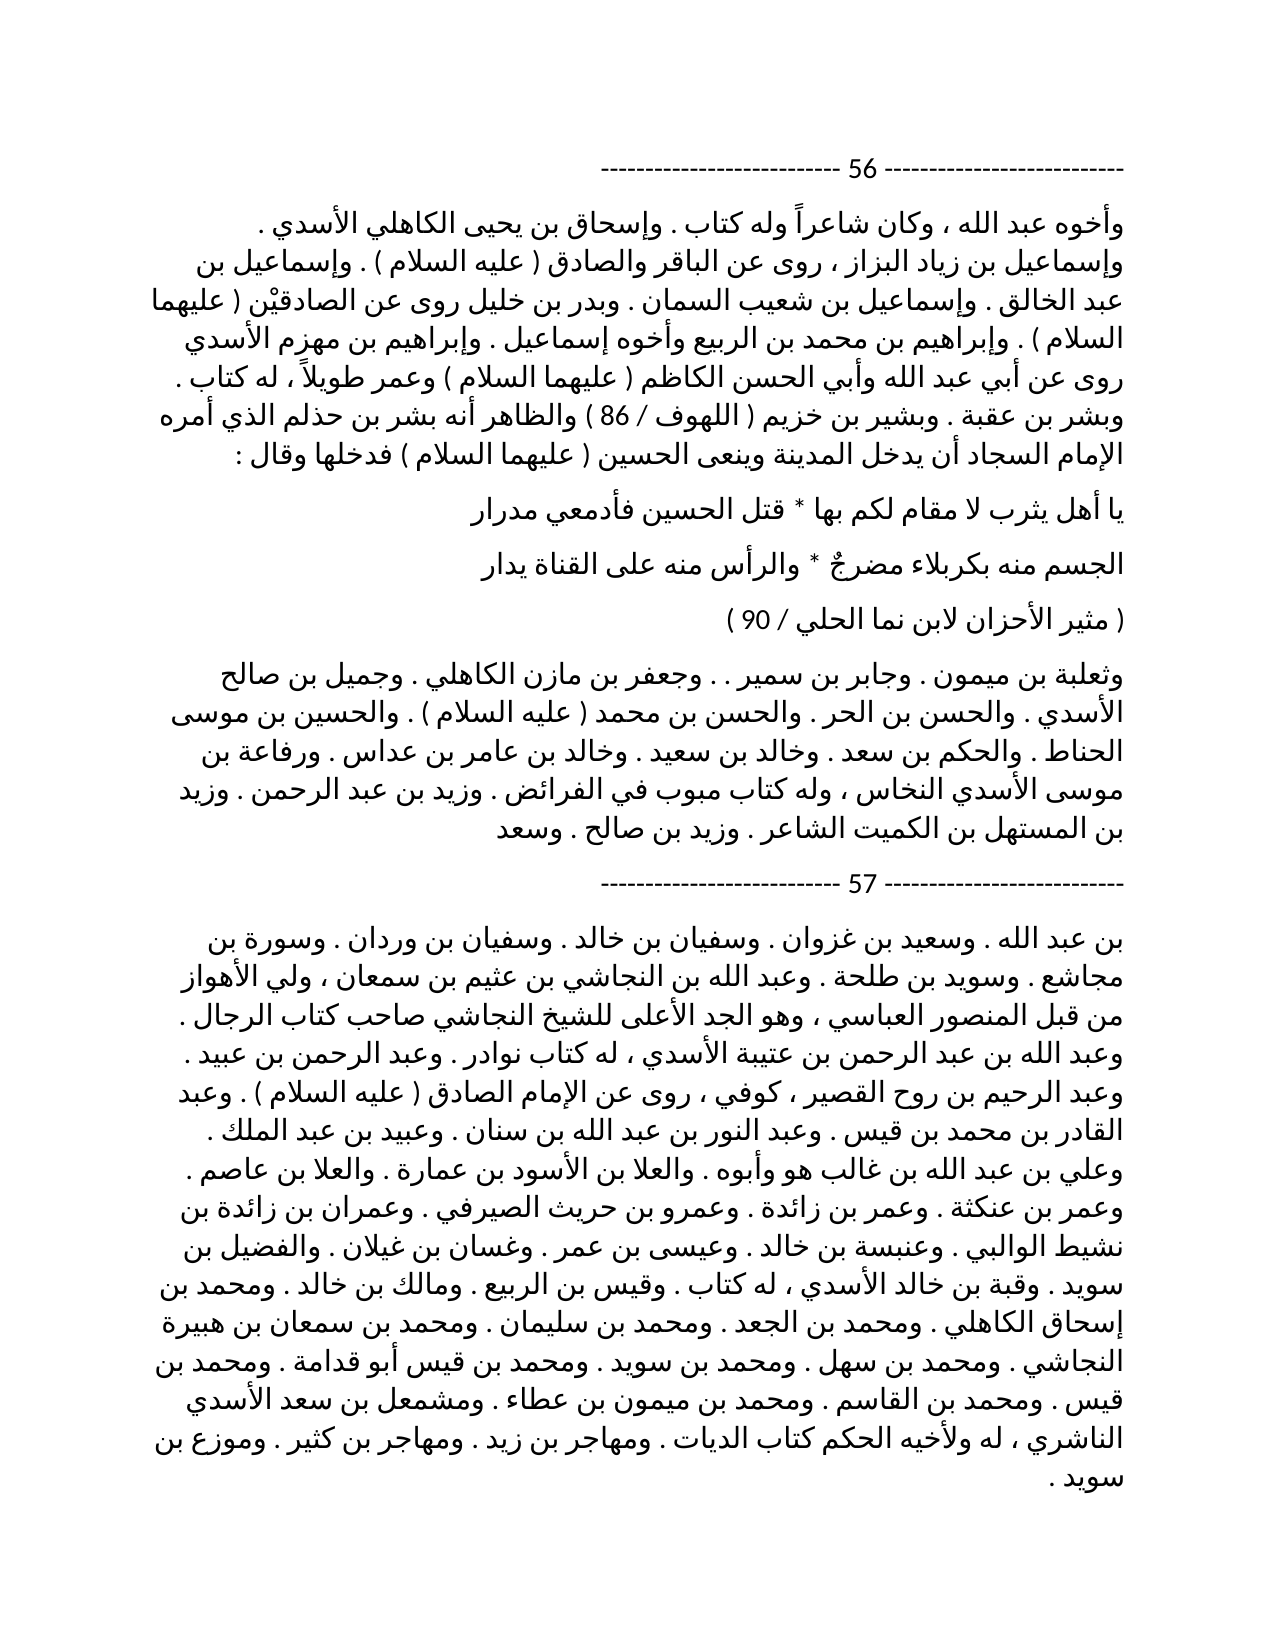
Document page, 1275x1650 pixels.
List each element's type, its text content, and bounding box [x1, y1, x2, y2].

text وأخوه عبد الله ، وكان شاعراً وله كتاب . وإسحاق بن يحيى الكاهلي الأسدي . وإسماعيل بن زياد البزاز ، روى عن الباقر والصادق ( عليه السلام ) . وإسماعيل بن عبد الخالق . وإسماعيل بن شعيب السمان . وبدر بن خليل روى عن الصادقيْن ( عليهما السلام ) . وإبراهيم بن محمد بن الربيع وأخوه إسماعيل . وإبراهيم بن مهزم الأسدي روى عن أبي عبد الله وأبي الحسن الكاظم ( عليهما السلام ) وعمر طويلاً ، له كتاب . وبشر بن عقبة . وبشير بن خزيم ( اللهوف / 86 ) والظاهر أنه بشر بن حذلم الذي أمره الإمام السجاد أن يدخل المدينة وينعى الحسين ( عليهما السلام ) فدخلها وقال : [150, 205, 1125, 471]
text بن عبد الله . وسعيد بن غزوان . وسفيان بن خالد . وسفيان بن وردان . وسورة بن مجاشع . وسويد بن طلحة . وعبد الله بن النجاشي بن عثيم بن سمعان ، ولي الأهواز من قبل المنصور العباسي ، وهو الجد الأعلى للشيخ النجاشي صاحب كتاب الرجال . وعبد الله بن عبد الرحمن بن عتيبة الأسدي ، له كتاب نوادر . وعبد الرحمن بن عبيد . وعبد الرحيم بن روح القصير ، كوفي ، روى عن الإمام الصادق ( عليه السلام ) . وعبد القادر بن محمد بن قيس . وعبد النور بن عبد الله بن سنان . وعبيد بن عبد الملك . وعلي بن عبد الله بن غالب هو وأبوه . والعلا بن الأسود بن عمارة . والعلا بن عاصم . وعمر بن عنكثة . وعمر بن زائدة . وعمرو بن حريث الصيرفي . وعمران بن زائدة بن نشيط الوالبي . وعنبسة بن خالد . وعيسى بن عمر . وغسان بن غيلان . والفضيل بن سويد . وقبة بن خالد الأسدي ، له كتاب . وقيس بن الربيع . ومالك بن خالد . ومحمد بن إسحاق الكاهلي . ومحمد بن الجعد . ومحمد بن سليمان . ومحمد بن سمعان بن هبيرة النجاشي . ومحمد بن سهل . ومحمد بن سويد . ومحمد بن قيس أبو قدامة . ومحمد بن قيس . ومحمد بن القاسم . ومحمد بن ميمون بن عطاء . ومشمعل بن سعد الأسدي الناشري ، له ولأخيه الحكم كتاب الديات . ومهاجر بن زيد . ومهاجر بن كثير . وموزع بن سويد . [150, 920, 1125, 1494]
text الجسم منه بكربلاء مضرجٌ * والرأس منه على القناة يدار [150, 546, 1125, 582]
text يا أهل يثرب لا مقام لكم بها * قتل الحسين فأدمعي مدرار [150, 491, 1125, 526]
text --------------------------- 57 --------------------------- [150, 865, 1125, 901]
text ( مثير الأحزان لابن نما الحلي / 90 ) [150, 601, 1125, 637]
text --------------------------- 56 --------------------------- [150, 150, 1125, 186]
text وثعلبة بن ميمون . وجابر بن سمير . . وجعفر بن مازن الكاهلي . وجميل بن صالح الأسدي . والحسن بن الحر . والحسن بن محمد ( عليه السلام ) . والحسين بن موسى الحناط . والحكم بن سعد . وخالد بن سعيد . وخالد بن عامر بن عداس . ورفاعة بن موسى الأسدي النخاس ، وله كتاب مبوب في الفرائض . وزيد بن عبد الرحمن . وزيد بن المستهل بن الكميت الشاعر . وزيد بن صالح . وسعد [150, 656, 1125, 846]
